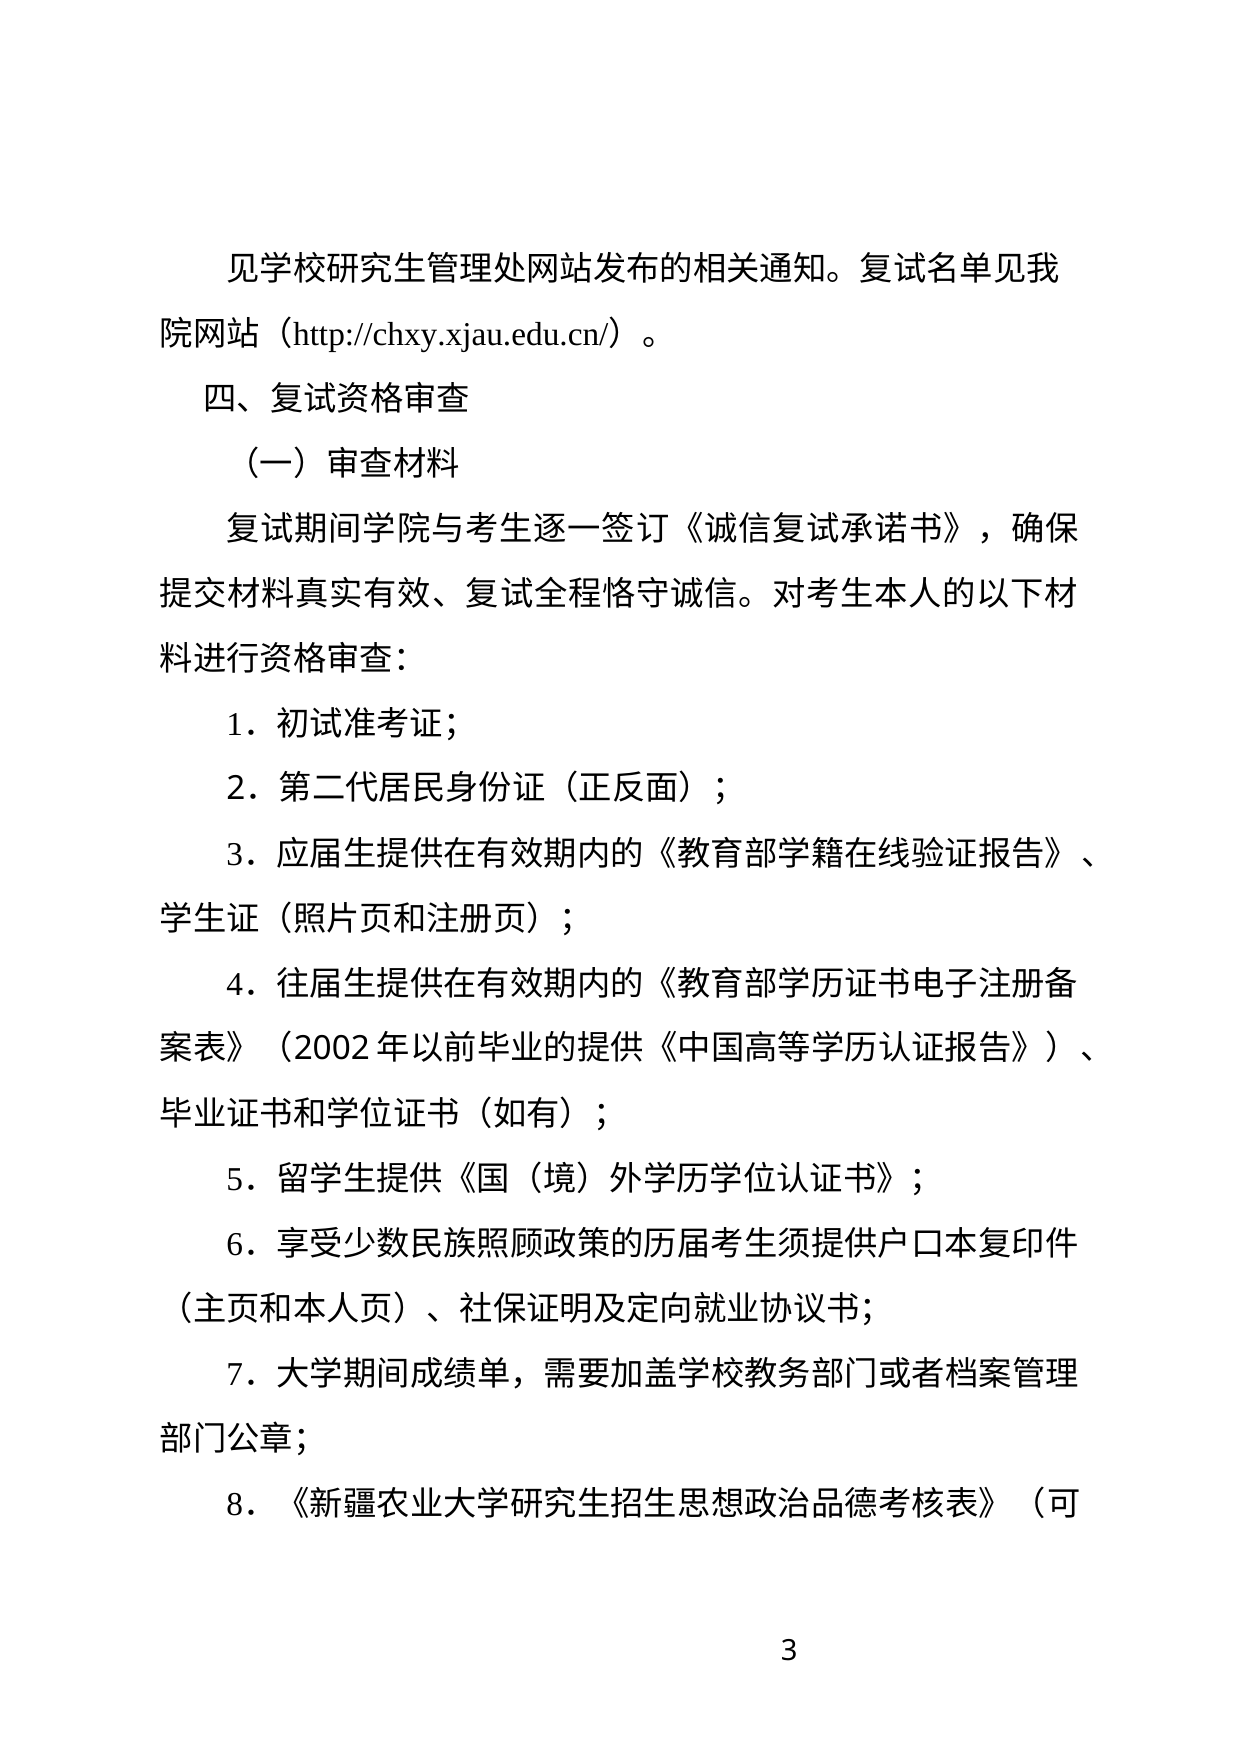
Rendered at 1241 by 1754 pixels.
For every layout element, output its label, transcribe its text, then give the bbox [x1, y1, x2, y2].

title 复试期间学院与考生逐一签订《诚信复试承诺书》，确保提交材料真实有效、复试全程恪守诚信。对考生本人的以下材料进行资格审查： [159, 493, 1081, 688]
list 享受少数民族照顾政策的历届考生须提供户口本复印件（主页和本人页）、社保证明及定向就业协议书； [159, 1208, 1081, 1338]
list 大学期间成绩单，需要加盖学校教务部门或者档案管理部门公章； [159, 1338, 1081, 1468]
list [159, 1468, 1081, 1533]
list 初试准考证； [159, 688, 1081, 753]
text 见学校研究生管理处网站发布的相关通知。复试名单见我院网站（http://chxy.xjau.edu.cn/）。 [159, 233, 1081, 363]
list 应届生提供在有效期内的《教育部学籍在线验证报告》、学生证（照片页和注册页）； [159, 818, 1081, 948]
list 留学生提供《国（境）外学历学位认证书》； [159, 1143, 1081, 1208]
list 复试资格审查 [159, 363, 1081, 428]
list 第二代居民身份证（正反面）； [159, 753, 1081, 818]
list 往届生提供在有效期内的《教育部学历证书电子注册备案表》（2002年以前毕业的提供《中国高等学历认证报告》）、毕业证书和学位证书（如有）； [159, 948, 1081, 1143]
text （一）审查材料 [159, 428, 1081, 493]
